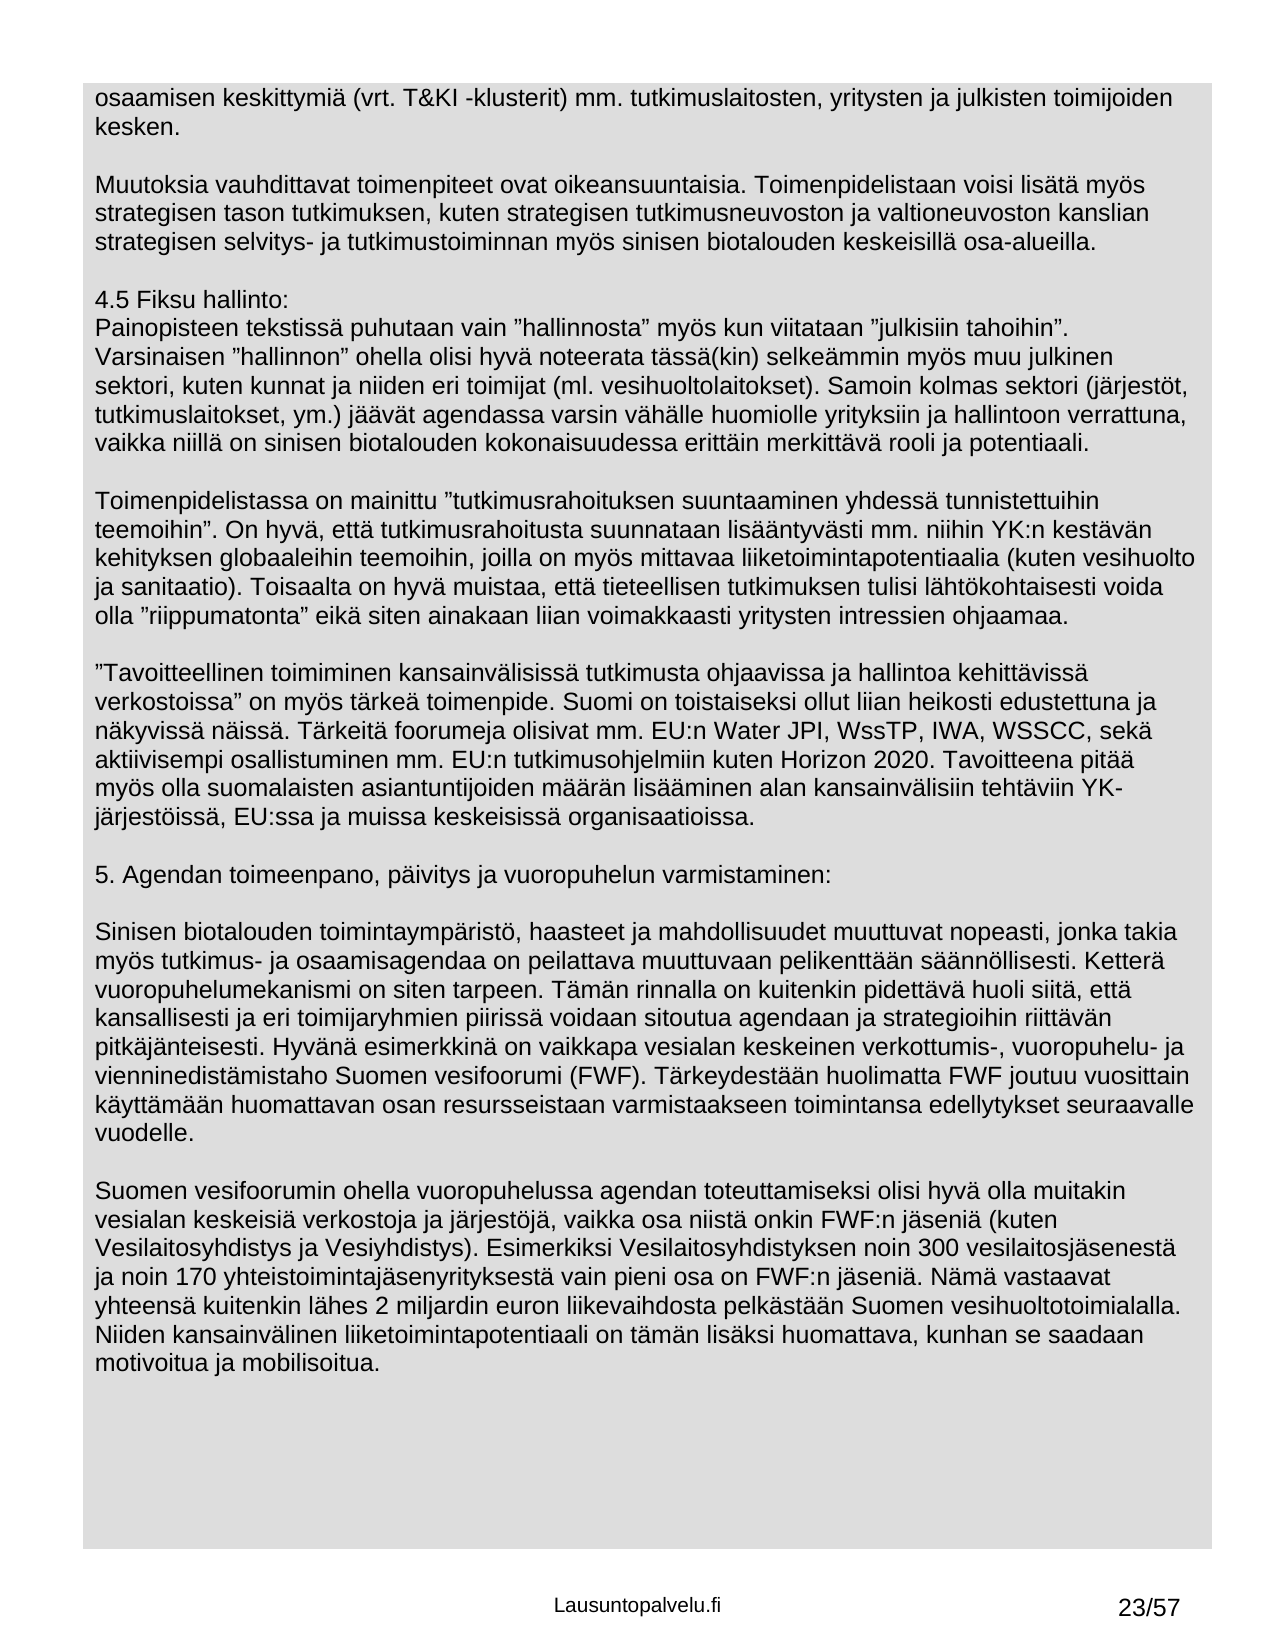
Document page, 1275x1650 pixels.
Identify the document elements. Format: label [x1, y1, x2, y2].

table_cell [83, 83, 1212, 1549]
